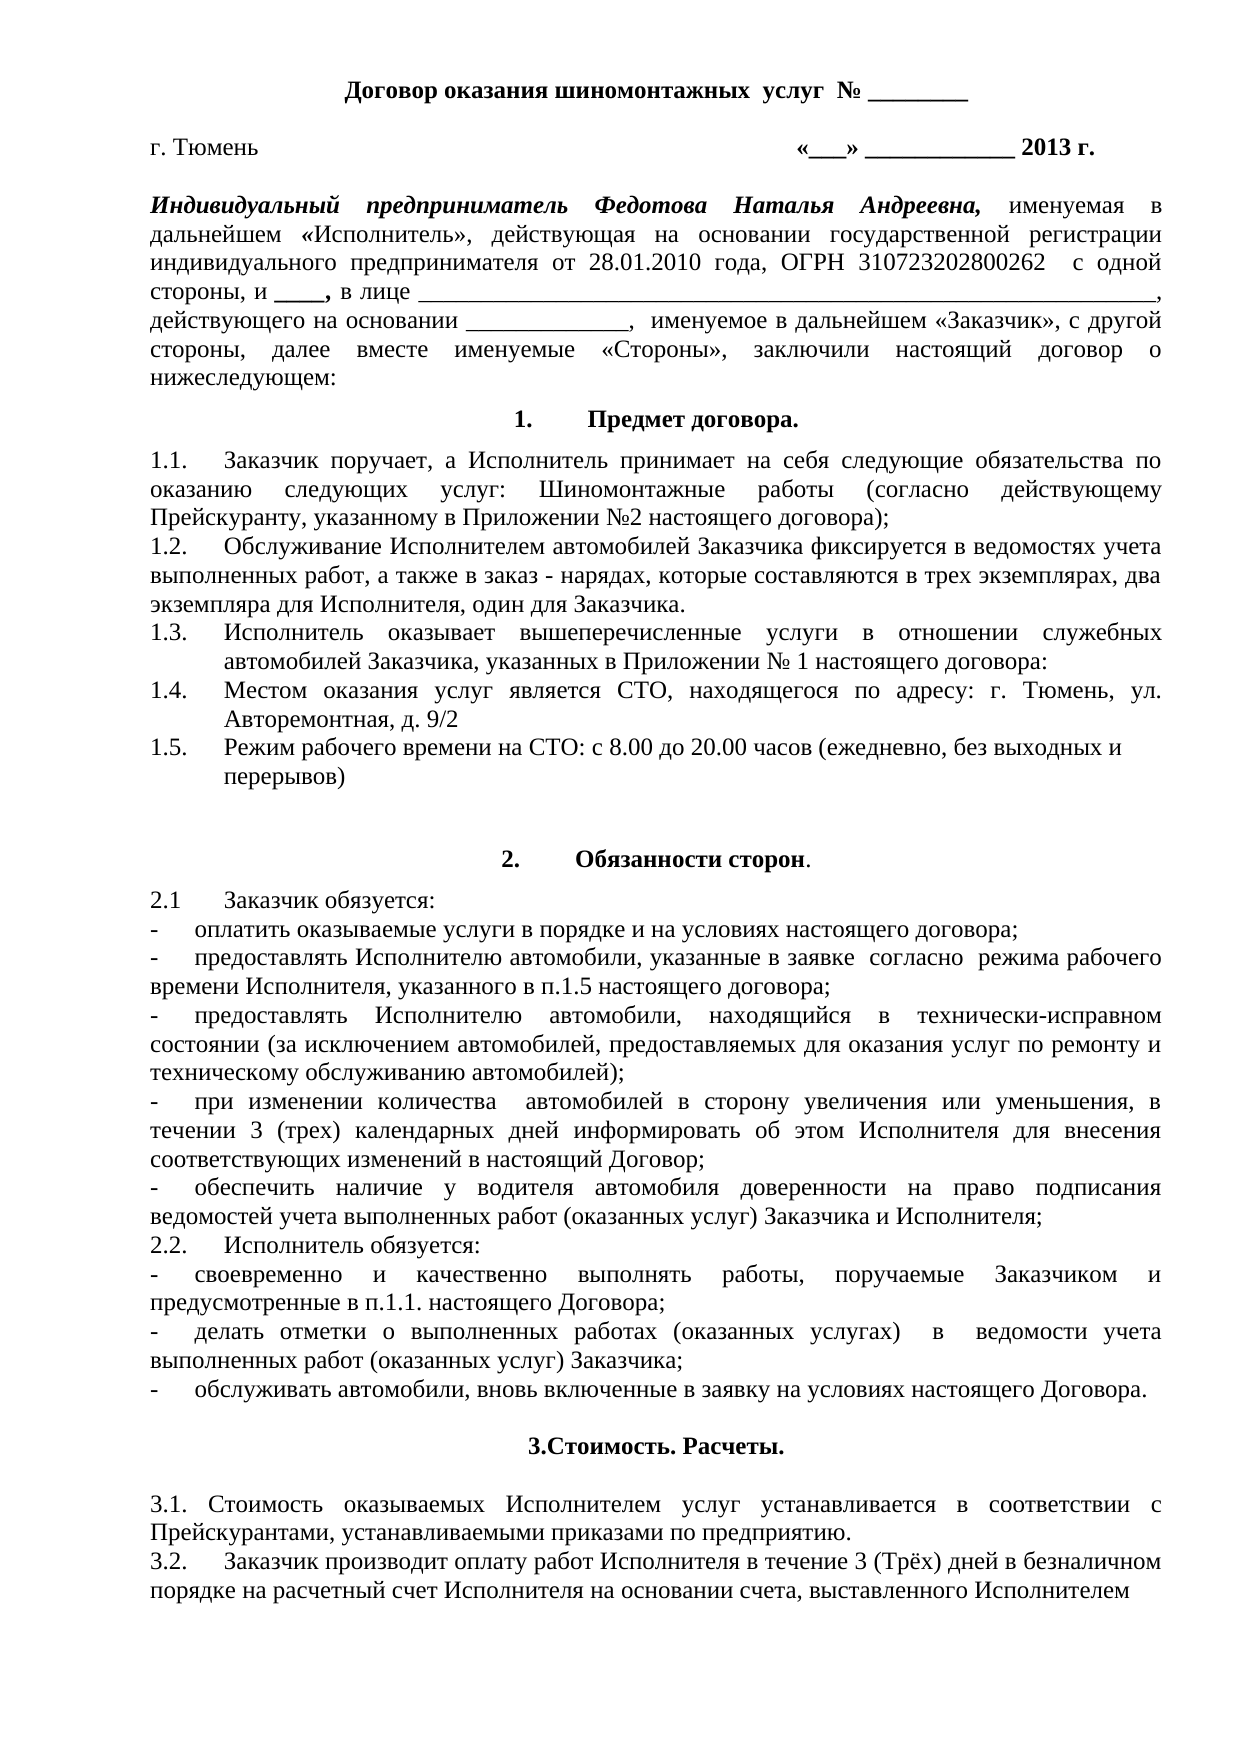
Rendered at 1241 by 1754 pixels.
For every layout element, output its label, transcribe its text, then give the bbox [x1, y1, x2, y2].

text - оплатить оказываемые услуги в порядке и на условиях настоящего договора; [150, 914, 1162, 942]
text 3.1. Стоимость оказываемых Исполнителем услуг устанавливается в соответствии с Прейскурантами, устанавливаемыми приказами по предприятию. [150, 1489, 1162, 1546]
list Местом оказания услуг является СТО, находящегося по адресу: г. Тюмень, ул. Авторемонтная, д. 9/2 [150, 675, 1162, 732]
text 2.2. Исполнитель обязуется: [150, 1230, 1162, 1259]
text - при изменении количества автомобилей в сторону увеличения или уменьшения, в течении 3 (трех) календарных дней информировать об этом Исполнителя для внесения соответствующих изменений в настоящий Договор; [150, 1086, 1162, 1172]
text - предоставлять Исполнителю автомобили, находящийся в технически-исправном состоянии (за исключением автомобилей, предоставляемых для оказания услуг по ремонту и техническому обслуживанию автомобилей); [150, 1000, 1162, 1086]
text 1. Предмет договора. [150, 404, 1162, 432]
text г. Тюмень «___» ____________ 2013 г. [150, 132, 1162, 161]
text Договор оказания шиномонтажных услуг № ________ [150, 75, 1162, 104]
text - делать отметки о выполненных работах (оказанных услугах) в ведомости учета выполненных работ (оказанных услуг) Заказчика; [150, 1316, 1162, 1374]
list Исполнитель оказывает вышеперечисленные услуги в отношении служебных автомобилей Заказчика, указанных в Приложении № 1 настоящего договора: [150, 617, 1162, 675]
text 1.2. Обслуживание Исполнителем автомобилей Заказчика фиксируется в ведомостях учета выполненных работ, а также в заказ - нарядах, которые составляются в трех экземплярах, два экземпляра для Исполнителя, один для Заказчика. [150, 531, 1162, 617]
text 3.Стоимость. Расчеты. [150, 1431, 1162, 1460]
text 2. Обязанности сторон. [150, 844, 1162, 872]
text 2.1 Заказчик обязуется: [150, 885, 1162, 914]
text 3.2. Заказчик производит оплату работ Исполнителя в течение 3 (Трёх) дней в безналичном порядке на расчетный счет Исполнителя на основании счета, выставленного Исполнителем [150, 1546, 1162, 1604]
list Режим рабочего времени на СТО: с 8.00 до 20.00 часов (ежедневно, без выходных и перерывов) [150, 732, 1162, 790]
text - предоставлять Исполнителю автомобили, указанные в заявке согласно режима рабочего времени Исполнителя, указанного в п.1.5 настоящего договора; [150, 942, 1162, 1000]
text - обеспечить наличие у водителя автомобиля доверенности на право подписания ведомостей учета выполненных работ (оказанных услуг) Заказчика и Исполнителя; [150, 1172, 1162, 1230]
text 1.1. Заказчик поручает, а Исполнитель принимает на себя следующие обязательства по оказанию следующих услуг: Шиномонтажные работы (согласно действующему Прейскуранту, указанному в Приложении №2 настоящего договора); [150, 445, 1162, 531]
text - обслуживать автомобили, вновь включенные в заявку на условиях настоящего Договора. [150, 1374, 1162, 1402]
text - своевременно и качественно выполнять работы, поручаемые Заказчиком и предусмотренные в п.1.1. настоящего Договора; [150, 1259, 1162, 1316]
text Индивидуальный предприниматель Федотова Наталья Андреевна, именуемая в дальнейшем «Исполнитель», действующая на основании государственной регистрации индивидуального предпринимателя от 28.01.2010 года, ОГРН 310723202800262 с одной стороны, и ____, в лице ___________________________________________________________, действующего на основании _____________, именуемое в дальнейшем «Заказчик», с другой стороны, далее вместе именуемые «Стороны», заключили настоящий договор о нижеследующем: [150, 190, 1162, 391]
